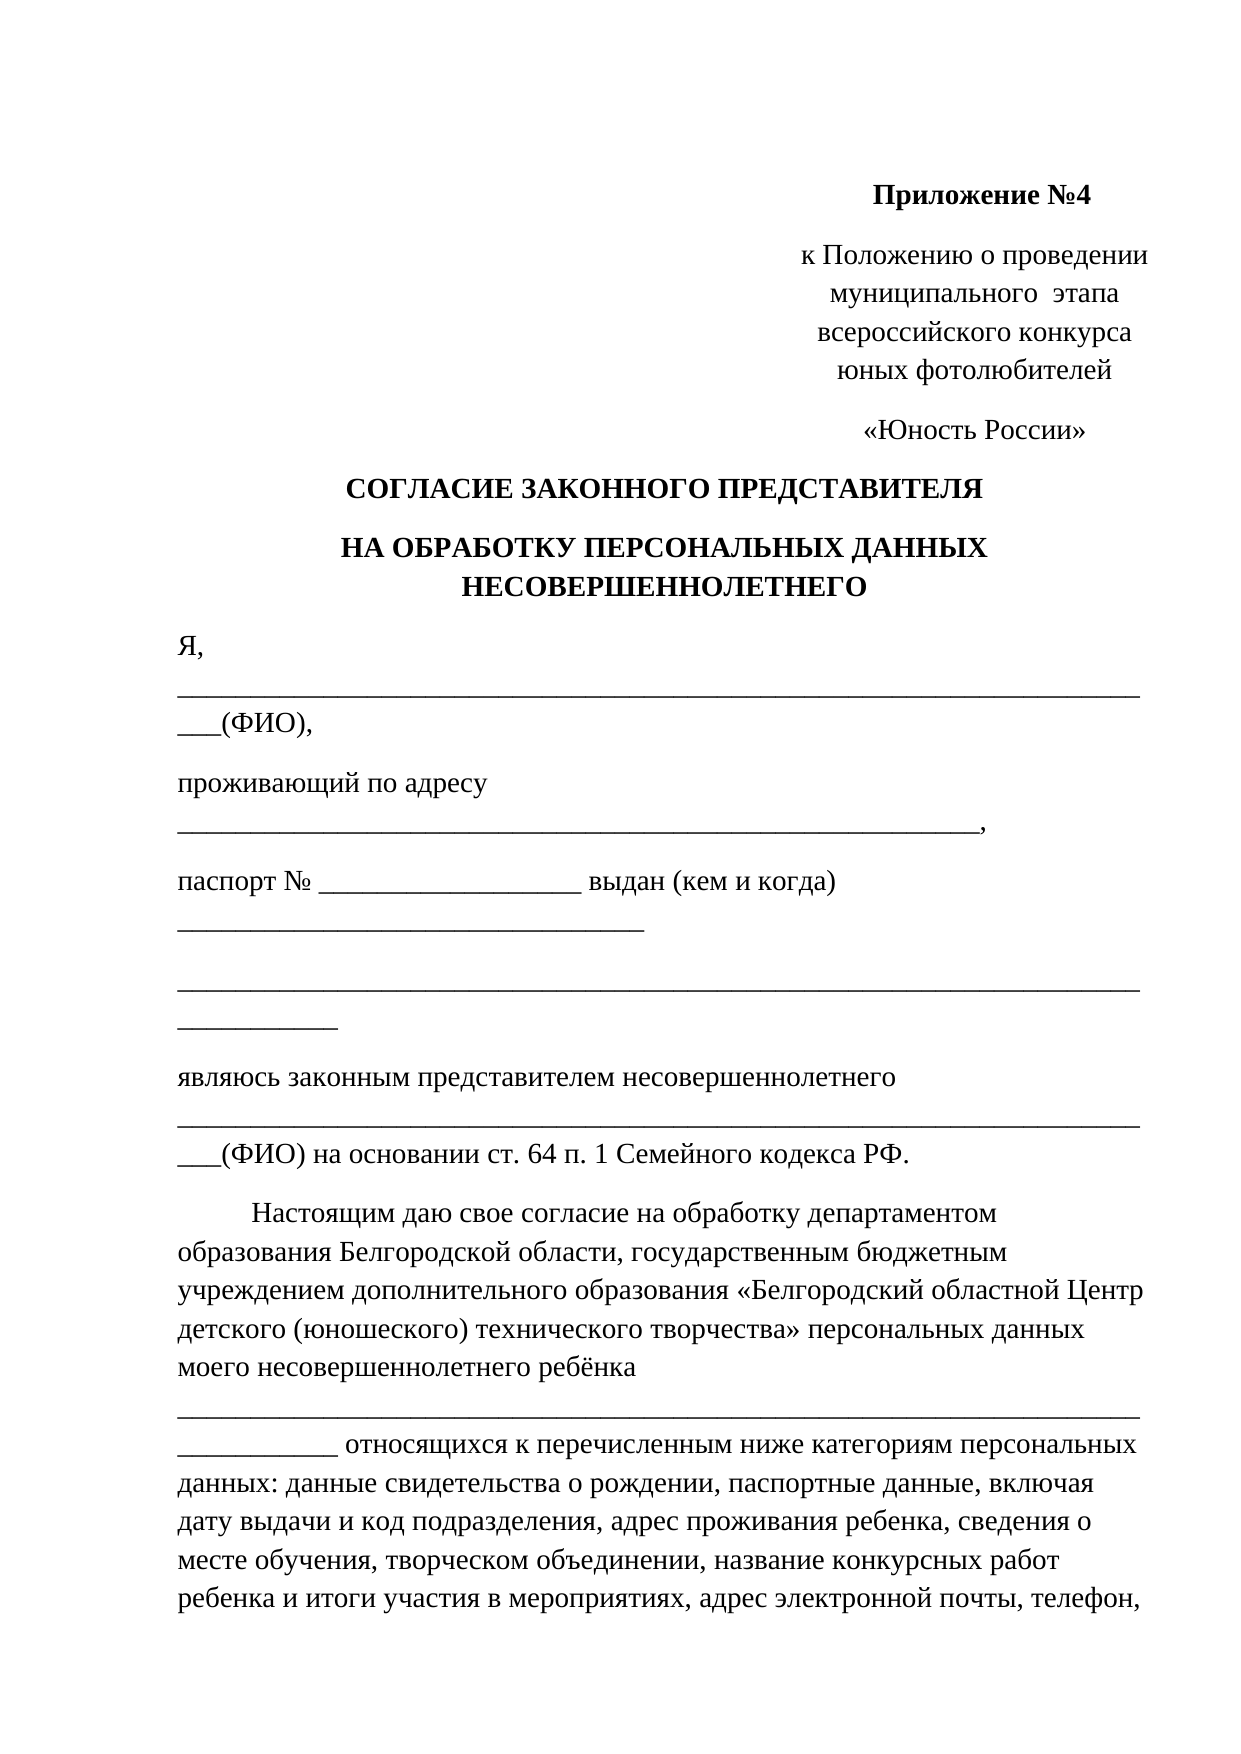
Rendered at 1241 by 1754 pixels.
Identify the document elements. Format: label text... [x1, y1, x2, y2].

text _____________________________________________________________________________ [177, 961, 1152, 1033]
text являюсь законным представителем несовершеннолетнего _____________________________________________________________________(ФИО) на основании ст. 64 п. 1 Семейного кодекса РФ. [177, 1059, 1152, 1169]
text проживающий по адресу _______________________________________________________, [177, 765, 1152, 837]
text Приложение №4 [812, 177, 1152, 211]
text Я, _____________________________________________________________________(ФИО), [177, 628, 1152, 739]
text паспорт № __________________ выдан (кем и когда) ________________________________ [177, 863, 1152, 935]
text СОГЛАСИЕ ЗАКОННОГО ПРЕДСТАВИТЕЛЯ [177, 471, 1152, 505]
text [177, 1195, 1152, 1614]
text к Положению о проведении муниципального этапа всероссийского конкурса юных фотолюбителей [797, 237, 1152, 386]
text «Юность России» [797, 412, 1152, 445]
text НА ОБРАБОТКУ ПЕРСОНАЛЬНЫХ ДАННЫХ НЕСОВЕРШЕННОЛЕТНЕГО [177, 531, 1152, 603]
